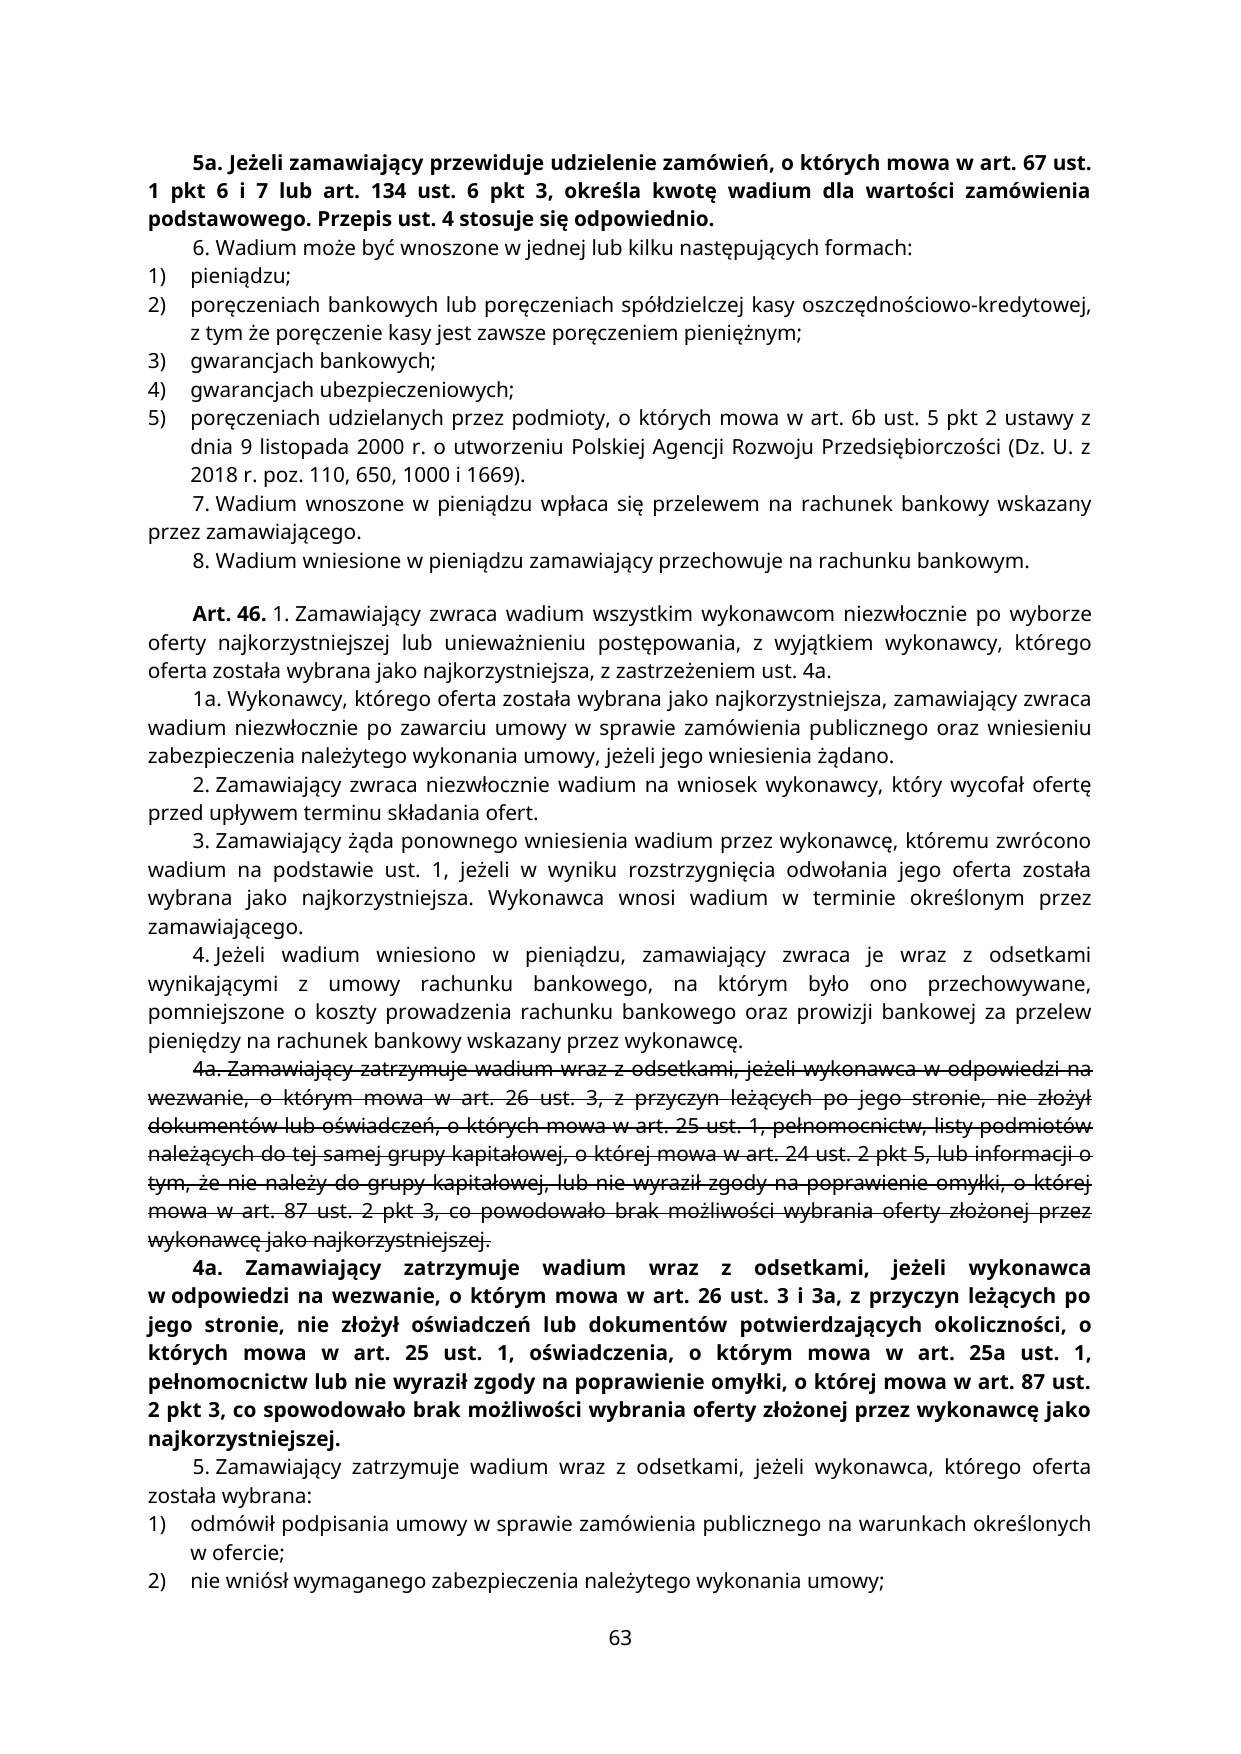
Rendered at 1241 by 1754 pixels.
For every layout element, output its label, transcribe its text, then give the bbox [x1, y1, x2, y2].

text 5a. Jeżeli zamawiający przewiduje udzielenie zamówień, o których mowa w art. 67 ust. 1 pkt 6 i 7 lub art. 134 ust. 6 pkt 3, określa kwotę wadium dla wartości zamówienia podstawowego. Przepis ust. 4 stosuje się odpowiednio. [148, 148, 1093, 233]
text 7. Wadium wnoszone w pieniądzu wpłaca się przelewem na rachunek bankowy wskazany przez zamawiającego. [148, 489, 1093, 546]
text 1) odmówił podpisania umowy w sprawie zamówienia publicznego na warunkach określonych w ofercie; [148, 1509, 1093, 1566]
text 4. Jeżeli wadium wniesiono w pieniądzu, zamawiający zwraca je wraz z odsetkami wynikającymi z umowy rachunku bankowego, na którym było ono przechowywane, pomniejszone o koszty prowadzenia rachunku bankowego oraz prowizji bankowej za przelew pieniędzy na rachunek bankowy wskazany przez wykonawcę. [148, 940, 1093, 1054]
text 1) pieniądzu; [148, 261, 1093, 290]
text 2) nie wniósł wymaganego zabezpieczenia należytego wykonania umowy; [148, 1566, 1093, 1594]
text 6. Wadium może być wnoszone w jednej lub kilku następujących formach: [148, 233, 1093, 261]
text Art. 46. 1. Zamawiający zwraca wadium wszystkim wykonawcom niezwłocznie po wyborze oferty najkorzystniejszej lub unieważnieniu postępowania, z wyjątkiem wykonawcy, którego oferta została wybrana jako najkorzystniejsza, z zastrzeżeniem ust. 4a. [148, 599, 1093, 684]
text 4a. Zamawiający zatrzymuje wadium wraz z odsetkami, jeżeli wykonawca w odpowiedzi na wezwanie, o którym mowa w art. 26 ust. 3, z przyczyn leżących po jego stronie, nie złożył dokumentów lub oświadczeń, o których mowa w art. 25 ust. 1, pełnomocnictw, listy podmiotów należących do tej samej grupy kapitałowej, o której mowa w art. 24 ust. 2 pkt 5, lub informacji o tym, że nie należy do grupy kapitałowej, lub nie wyraził zgody na poprawienie omyłki, o której mowa w art. 87 ust. 2 pkt 3, co powodowało brak możliwości wybrania oferty złożonej przez wykonawcę jako najkorzystniejszej. [148, 1054, 1093, 1127]
text 2) poręczeniach bankowych lub poręczeniach spółdzielczej kasy oszczędnościowo-kredytowej, z tym że poręczenie kasy jest zawsze poręczeniem pieniężnym; [148, 290, 1093, 347]
text 3) gwarancjach bankowych; [148, 347, 1093, 375]
text 5) poręczeniach udzielanych przez podmioty, o których mowa w art. 6b ust. 5 pkt 2 ustawy z dnia 9 listopada 2000 r. o utworzeniu Polskiej Agencji Rozwoju Przedsiębiorczości (Dz. U. z 2018 r. poz. 110, 650, 1000 i 1669). [148, 403, 1093, 489]
text 2. Zamawiający zwraca niezwłocznie wadium na wniosek wykonawcy, który wycofał ofertę przed upływem terminu składania ofert. [148, 770, 1093, 827]
text 3. Zamawiający żąda ponownego wniesienia wadium przez wykonawcę, któremu zwrócono wadium na podstawie ust. 1, jeżeli w wyniku rozstrzygnięcia odwołania jego oferta została wybrana jako najkorzystniejsza. Wykonawca wnosi wadium w terminie określonym przez zamawiającego. [148, 827, 1093, 940]
text 4a. Zamawiający zatrzymuje wadium wraz z odsetkami, jeżeli wykonawca w odpowiedzi na wezwanie, o którym mowa w art. 26 ust. 3 i 3a, z przyczyn leżących po jego stronie, nie złożył oświadczeń lub dokumentów potwierdzających okoliczności, o których mowa w art. 25 ust. 1, oświadczenia, o którym mowa w art. 25a ust. 1, pełnomocnictw lub nie wyraził zgody na poprawienie omyłki, o której mowa w art. 87 ust. 2 pkt 3, co spowodowało brak możliwości wybrania oferty złożonej przez wykonawcę jako najkorzystniejszej. [148, 1253, 1093, 1452]
text 1a. Wykonawcy, którego oferta została wybrana jako najkorzystniejsza, zamawiający zwraca wadium niezwłocznie po zawarciu umowy w sprawie zamówienia publicznego oraz wniesieniu zabezpieczenia należytego wykonania umowy, jeżeli jego wniesienia żądano. [148, 684, 1093, 770]
text 4a. Zamawiający zatrzymuje wadium wraz z odsetkami, jeżeli wykonawca w odpowiedzi na wezwanie, o którym mowa w art. 26 ust. 3, z przyczyn leżących po jego stronie, nie złożył dokumentów lub oświadczeń, o których mowa w art. 25 ust. 1, pełnomocnictw, listy podmiotów należących do tej samej grupy kapitałowej, o której mowa w art. 24 ust. 2 pkt 5, lub informacji o tym, że nie należy do grupy kapitałowej, lub nie wyraził zgody na poprawienie omyłki, o której mowa w art. 87 ust. 2 pkt 3, co powodowało brak możliwości wybrania oferty złożonej przez wykonawcę jako najkorzystniejszej. [148, 1157, 1093, 1253]
text 5. Zamawiający zatrzymuje wadium wraz z odsetkami, jeżeli wykonawca, którego oferta została wybrana: [148, 1452, 1093, 1509]
text 8. Wadium wniesione w pieniądzu zamawiający przechowuje na rachunku bankowym. [148, 546, 1093, 574]
text 4) gwarancjach ubezpieczeniowych; [148, 375, 1093, 403]
